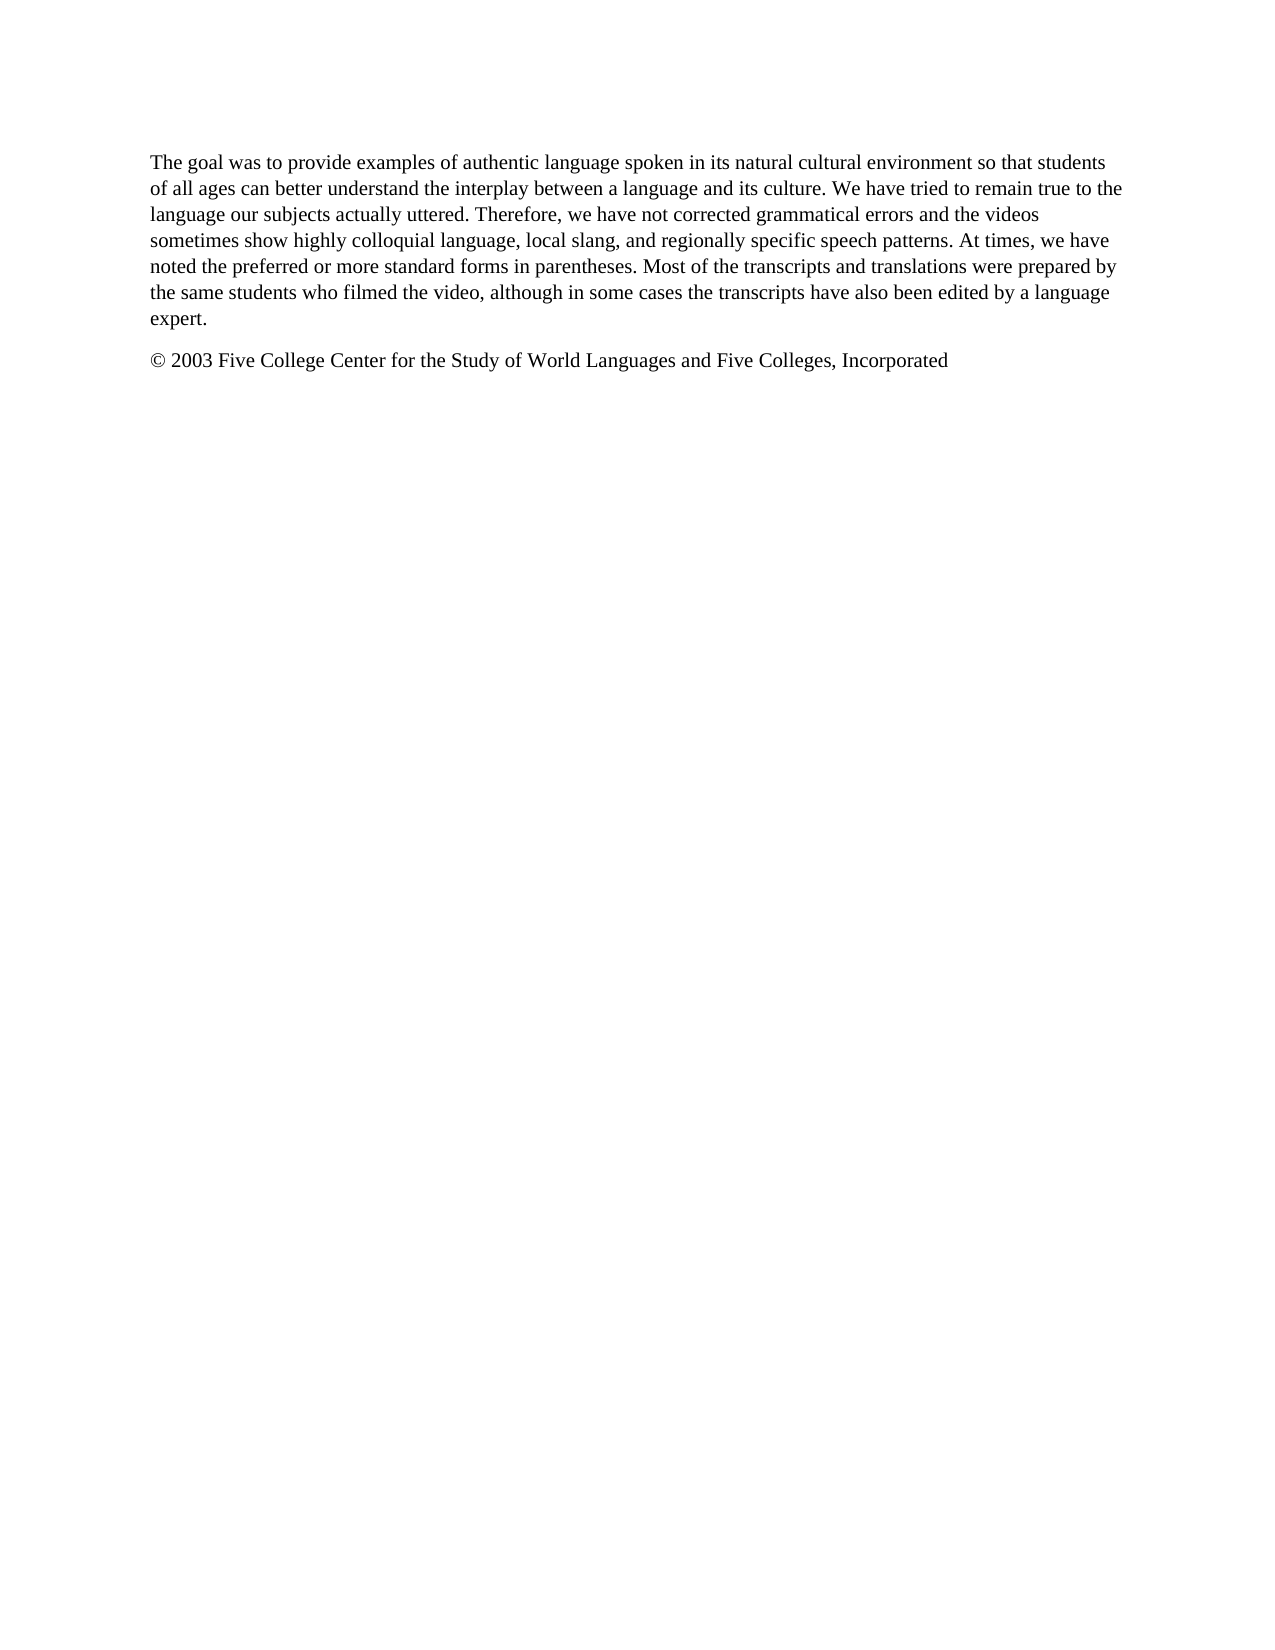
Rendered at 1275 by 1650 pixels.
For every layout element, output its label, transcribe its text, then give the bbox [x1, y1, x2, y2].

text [150, 150, 1125, 330]
text © 2003 Five College Center for the Study of World Languages and Five Colleges, Incorporated [150, 348, 1125, 372]
